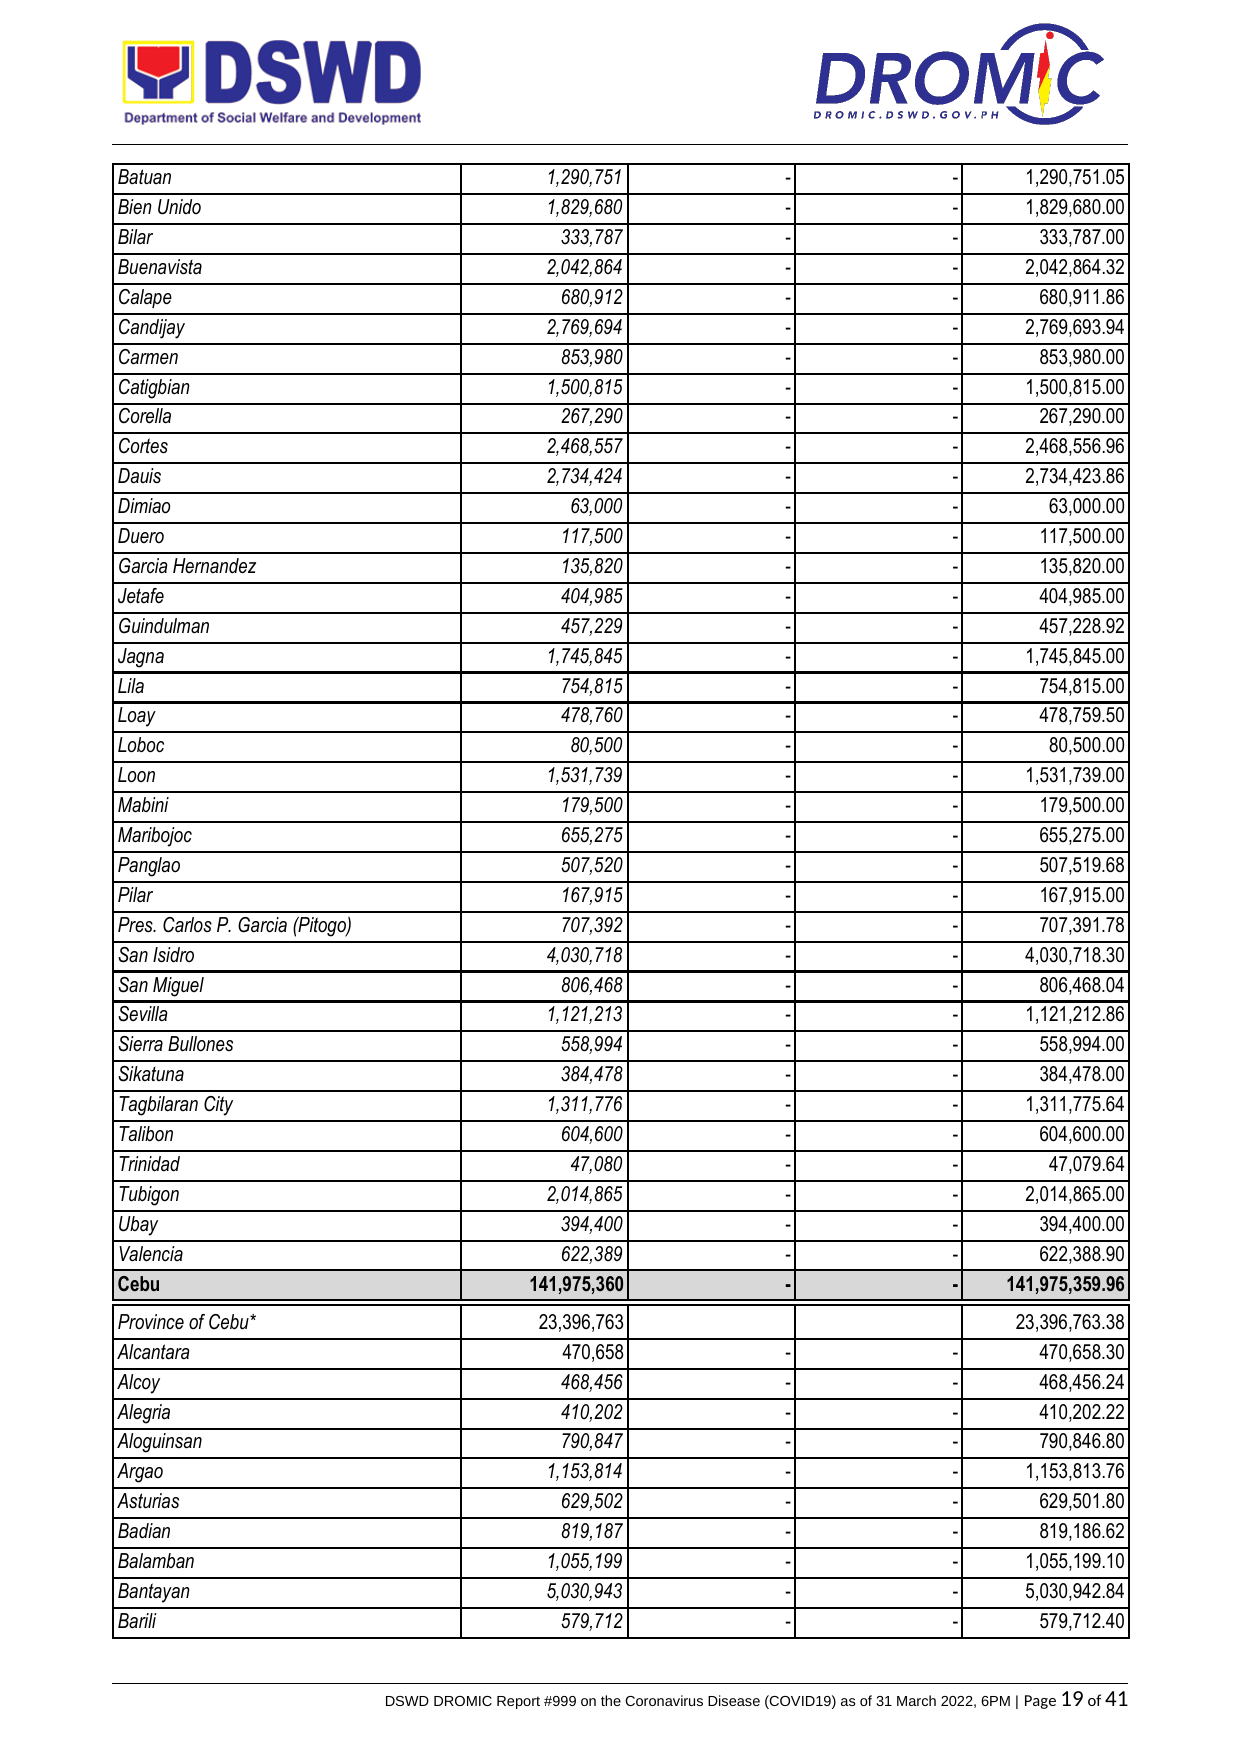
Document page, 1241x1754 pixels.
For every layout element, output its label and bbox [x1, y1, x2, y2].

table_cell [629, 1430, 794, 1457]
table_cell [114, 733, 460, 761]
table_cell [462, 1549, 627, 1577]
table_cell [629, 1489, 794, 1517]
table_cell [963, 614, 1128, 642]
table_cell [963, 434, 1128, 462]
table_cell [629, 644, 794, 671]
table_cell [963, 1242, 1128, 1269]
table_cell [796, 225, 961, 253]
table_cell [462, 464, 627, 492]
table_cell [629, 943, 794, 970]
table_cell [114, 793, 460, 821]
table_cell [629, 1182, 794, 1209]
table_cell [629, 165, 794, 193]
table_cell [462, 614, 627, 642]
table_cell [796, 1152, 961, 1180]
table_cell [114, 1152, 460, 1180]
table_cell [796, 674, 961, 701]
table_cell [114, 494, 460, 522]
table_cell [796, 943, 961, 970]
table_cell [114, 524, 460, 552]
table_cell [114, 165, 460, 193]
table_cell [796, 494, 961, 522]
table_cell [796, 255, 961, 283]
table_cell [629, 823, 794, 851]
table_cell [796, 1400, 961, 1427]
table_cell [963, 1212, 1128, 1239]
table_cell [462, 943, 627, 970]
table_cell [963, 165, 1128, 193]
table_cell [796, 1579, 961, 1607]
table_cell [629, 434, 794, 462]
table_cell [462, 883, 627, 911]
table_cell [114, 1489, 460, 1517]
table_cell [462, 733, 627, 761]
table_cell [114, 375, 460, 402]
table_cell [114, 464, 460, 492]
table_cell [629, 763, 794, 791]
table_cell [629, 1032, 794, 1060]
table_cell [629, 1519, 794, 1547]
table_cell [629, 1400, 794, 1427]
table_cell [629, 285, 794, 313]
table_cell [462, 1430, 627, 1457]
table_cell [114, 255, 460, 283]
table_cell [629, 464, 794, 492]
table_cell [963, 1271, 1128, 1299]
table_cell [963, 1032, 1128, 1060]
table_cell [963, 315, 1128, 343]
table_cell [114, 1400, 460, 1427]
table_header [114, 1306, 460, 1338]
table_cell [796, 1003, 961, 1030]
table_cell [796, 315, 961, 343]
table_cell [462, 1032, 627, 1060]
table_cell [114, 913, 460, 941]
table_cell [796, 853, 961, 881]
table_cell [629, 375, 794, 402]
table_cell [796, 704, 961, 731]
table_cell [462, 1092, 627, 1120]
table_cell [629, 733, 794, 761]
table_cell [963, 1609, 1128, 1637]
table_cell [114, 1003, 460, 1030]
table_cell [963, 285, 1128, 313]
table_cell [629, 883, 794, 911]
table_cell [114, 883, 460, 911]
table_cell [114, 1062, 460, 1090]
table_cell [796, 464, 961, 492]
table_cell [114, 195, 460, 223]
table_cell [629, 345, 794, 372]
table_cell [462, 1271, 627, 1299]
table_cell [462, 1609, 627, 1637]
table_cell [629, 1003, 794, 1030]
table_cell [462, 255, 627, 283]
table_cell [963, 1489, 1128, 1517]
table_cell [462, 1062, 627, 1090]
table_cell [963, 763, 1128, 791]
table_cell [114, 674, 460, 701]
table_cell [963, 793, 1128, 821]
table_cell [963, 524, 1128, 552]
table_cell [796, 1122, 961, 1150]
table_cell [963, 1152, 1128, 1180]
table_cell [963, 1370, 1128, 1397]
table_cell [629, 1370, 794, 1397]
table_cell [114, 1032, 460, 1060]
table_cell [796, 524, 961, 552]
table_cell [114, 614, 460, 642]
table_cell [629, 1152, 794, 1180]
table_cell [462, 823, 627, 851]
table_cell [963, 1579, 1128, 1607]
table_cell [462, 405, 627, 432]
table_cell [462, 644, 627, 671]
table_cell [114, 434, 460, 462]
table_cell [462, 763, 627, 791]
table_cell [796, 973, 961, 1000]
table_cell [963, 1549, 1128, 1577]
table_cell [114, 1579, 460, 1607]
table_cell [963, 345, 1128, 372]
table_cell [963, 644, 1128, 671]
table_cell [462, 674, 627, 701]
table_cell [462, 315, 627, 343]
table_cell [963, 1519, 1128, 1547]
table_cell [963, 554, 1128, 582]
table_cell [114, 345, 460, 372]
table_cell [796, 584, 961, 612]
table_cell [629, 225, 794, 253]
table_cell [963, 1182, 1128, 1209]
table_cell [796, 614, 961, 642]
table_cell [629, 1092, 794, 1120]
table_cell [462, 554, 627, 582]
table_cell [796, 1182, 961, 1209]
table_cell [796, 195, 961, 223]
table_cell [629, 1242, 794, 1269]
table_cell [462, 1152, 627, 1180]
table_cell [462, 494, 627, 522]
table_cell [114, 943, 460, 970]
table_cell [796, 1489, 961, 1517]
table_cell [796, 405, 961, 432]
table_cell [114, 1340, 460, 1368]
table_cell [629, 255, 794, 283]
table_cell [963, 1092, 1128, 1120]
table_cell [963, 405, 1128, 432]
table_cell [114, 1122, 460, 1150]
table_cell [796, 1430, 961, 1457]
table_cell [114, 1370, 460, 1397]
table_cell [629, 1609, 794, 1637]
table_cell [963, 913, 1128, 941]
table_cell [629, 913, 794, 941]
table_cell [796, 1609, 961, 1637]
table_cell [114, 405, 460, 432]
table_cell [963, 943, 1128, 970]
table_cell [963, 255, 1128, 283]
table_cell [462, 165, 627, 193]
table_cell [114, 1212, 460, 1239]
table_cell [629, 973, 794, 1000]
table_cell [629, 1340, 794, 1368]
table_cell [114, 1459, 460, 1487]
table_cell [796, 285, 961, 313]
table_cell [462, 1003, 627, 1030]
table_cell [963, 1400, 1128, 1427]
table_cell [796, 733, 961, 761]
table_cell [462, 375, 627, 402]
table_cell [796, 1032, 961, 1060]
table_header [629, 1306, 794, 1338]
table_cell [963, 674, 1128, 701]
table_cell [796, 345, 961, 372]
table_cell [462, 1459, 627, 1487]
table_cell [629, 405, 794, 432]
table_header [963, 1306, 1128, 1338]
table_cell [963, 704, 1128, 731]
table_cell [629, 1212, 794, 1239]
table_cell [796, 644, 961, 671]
picture [781, 23, 1133, 125]
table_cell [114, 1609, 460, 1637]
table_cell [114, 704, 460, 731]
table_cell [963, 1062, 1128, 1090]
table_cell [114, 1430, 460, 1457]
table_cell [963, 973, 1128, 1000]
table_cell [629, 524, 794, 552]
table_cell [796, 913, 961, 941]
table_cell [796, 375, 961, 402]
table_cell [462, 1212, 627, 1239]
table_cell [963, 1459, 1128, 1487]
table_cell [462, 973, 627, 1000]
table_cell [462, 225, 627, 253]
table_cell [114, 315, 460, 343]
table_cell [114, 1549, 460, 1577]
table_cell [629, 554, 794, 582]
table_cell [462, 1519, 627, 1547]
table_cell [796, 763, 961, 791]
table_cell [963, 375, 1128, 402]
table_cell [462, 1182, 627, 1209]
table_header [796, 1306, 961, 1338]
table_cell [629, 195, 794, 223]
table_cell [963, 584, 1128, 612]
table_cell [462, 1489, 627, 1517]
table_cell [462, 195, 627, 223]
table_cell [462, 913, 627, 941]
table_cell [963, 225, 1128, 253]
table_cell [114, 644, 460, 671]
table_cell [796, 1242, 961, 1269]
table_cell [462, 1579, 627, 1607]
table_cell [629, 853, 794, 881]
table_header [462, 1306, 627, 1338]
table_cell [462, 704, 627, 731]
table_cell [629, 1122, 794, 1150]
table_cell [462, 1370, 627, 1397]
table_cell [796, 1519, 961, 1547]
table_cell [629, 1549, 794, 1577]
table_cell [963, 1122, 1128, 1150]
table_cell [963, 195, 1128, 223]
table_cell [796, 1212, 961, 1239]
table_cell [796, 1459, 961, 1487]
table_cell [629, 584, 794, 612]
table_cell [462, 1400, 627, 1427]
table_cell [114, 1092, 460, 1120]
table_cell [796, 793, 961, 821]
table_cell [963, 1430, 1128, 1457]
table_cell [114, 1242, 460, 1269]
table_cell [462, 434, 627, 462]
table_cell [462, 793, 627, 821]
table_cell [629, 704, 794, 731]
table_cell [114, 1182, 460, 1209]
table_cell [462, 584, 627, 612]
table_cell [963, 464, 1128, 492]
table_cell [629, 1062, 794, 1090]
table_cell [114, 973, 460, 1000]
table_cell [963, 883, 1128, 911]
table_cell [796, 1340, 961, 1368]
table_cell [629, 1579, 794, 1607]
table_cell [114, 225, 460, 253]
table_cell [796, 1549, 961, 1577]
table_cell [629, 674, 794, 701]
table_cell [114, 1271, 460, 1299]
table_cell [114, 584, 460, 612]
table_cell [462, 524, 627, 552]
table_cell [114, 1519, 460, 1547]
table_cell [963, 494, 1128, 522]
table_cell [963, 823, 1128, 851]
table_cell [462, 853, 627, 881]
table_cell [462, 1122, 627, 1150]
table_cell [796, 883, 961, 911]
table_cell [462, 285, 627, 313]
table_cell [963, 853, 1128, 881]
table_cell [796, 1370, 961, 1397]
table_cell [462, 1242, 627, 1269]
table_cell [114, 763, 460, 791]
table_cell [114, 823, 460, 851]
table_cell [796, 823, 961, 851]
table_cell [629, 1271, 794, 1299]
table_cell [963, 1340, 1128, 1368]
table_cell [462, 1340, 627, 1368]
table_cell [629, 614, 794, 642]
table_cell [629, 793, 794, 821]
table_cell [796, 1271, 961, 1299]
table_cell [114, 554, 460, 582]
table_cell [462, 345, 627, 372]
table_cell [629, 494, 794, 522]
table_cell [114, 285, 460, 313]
picture [112, 37, 432, 129]
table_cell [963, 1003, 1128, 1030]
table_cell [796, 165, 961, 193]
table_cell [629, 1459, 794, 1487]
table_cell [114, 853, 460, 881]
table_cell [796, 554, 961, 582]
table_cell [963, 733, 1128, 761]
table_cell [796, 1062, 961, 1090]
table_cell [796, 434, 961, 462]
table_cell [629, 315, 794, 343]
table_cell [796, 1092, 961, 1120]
